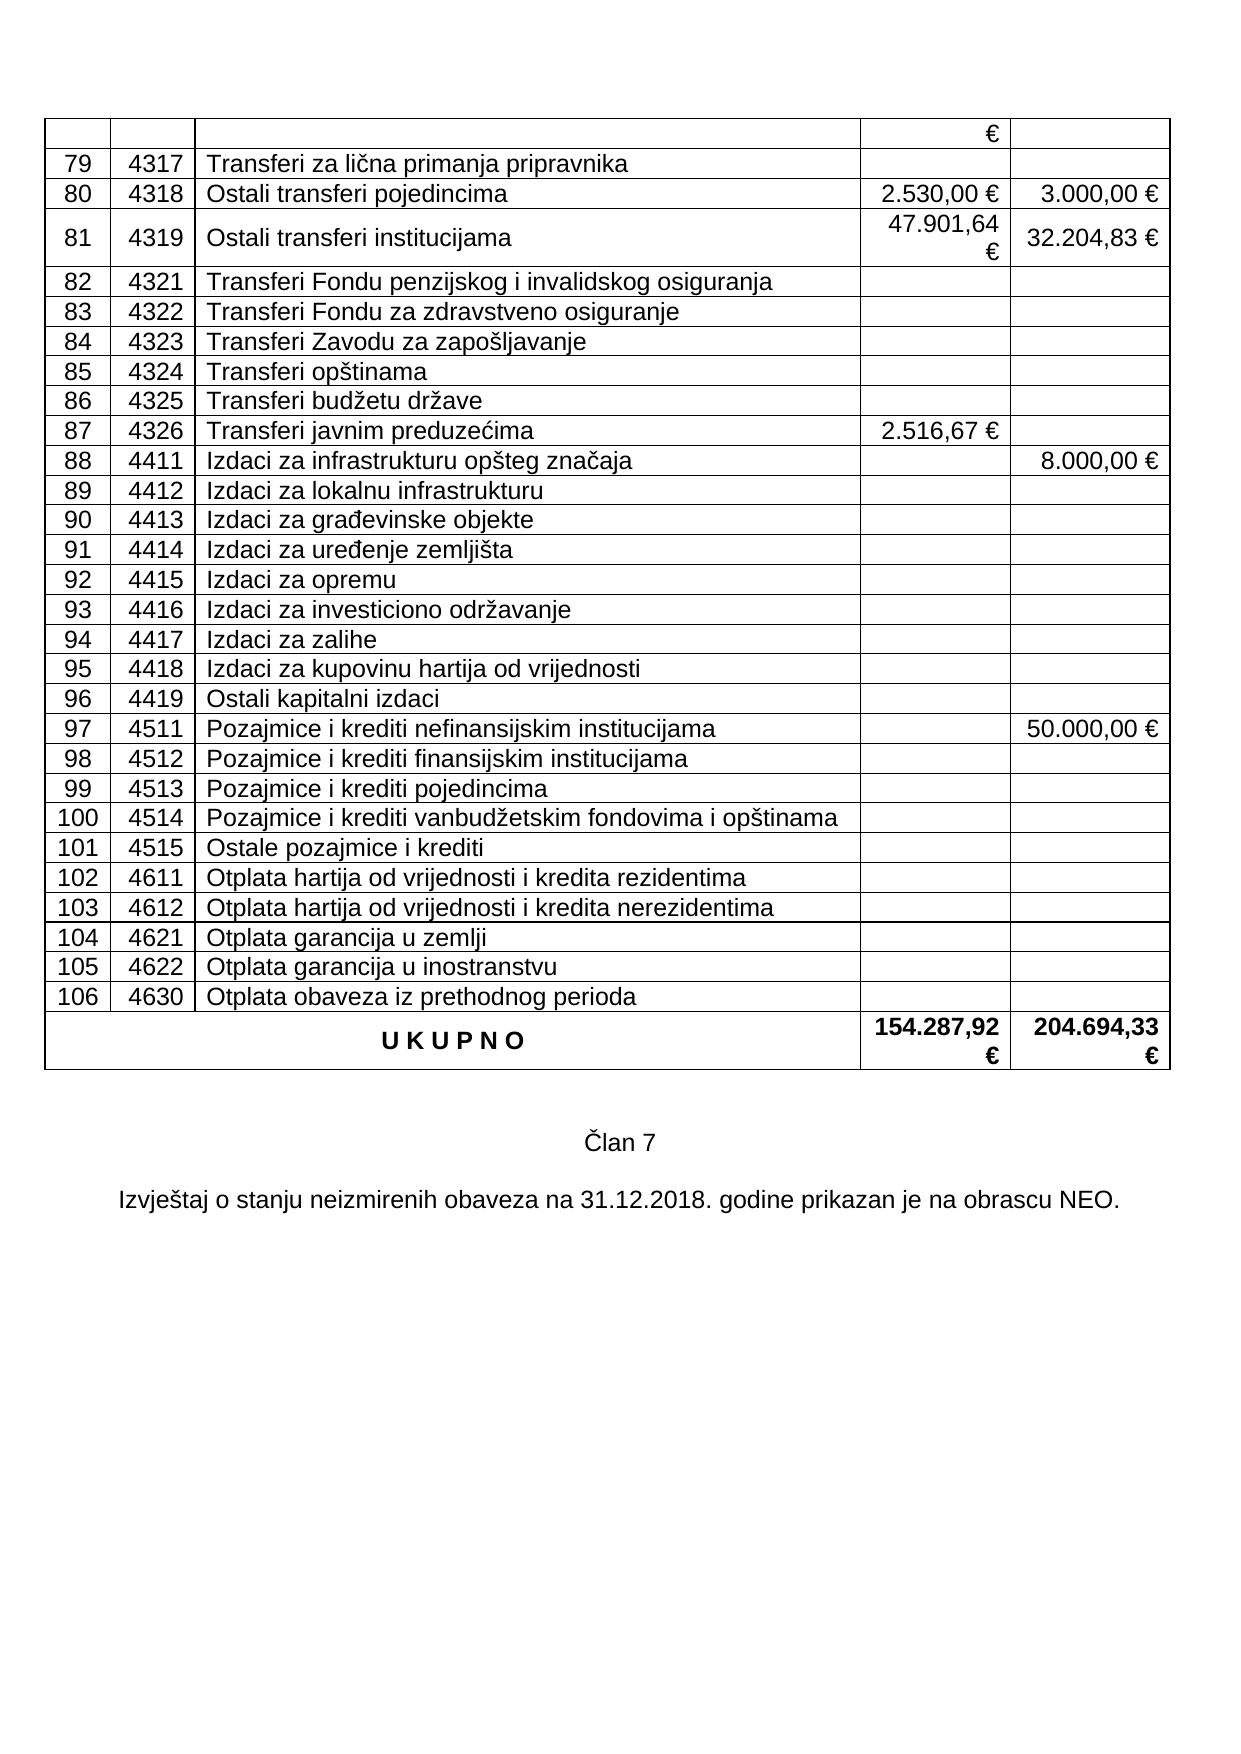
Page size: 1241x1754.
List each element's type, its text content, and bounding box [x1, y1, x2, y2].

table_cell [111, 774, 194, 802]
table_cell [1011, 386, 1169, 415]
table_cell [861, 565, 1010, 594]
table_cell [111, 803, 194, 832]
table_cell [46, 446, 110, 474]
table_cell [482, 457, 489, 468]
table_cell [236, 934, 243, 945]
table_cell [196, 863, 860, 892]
text Član 7 [118, 1128, 1122, 1157]
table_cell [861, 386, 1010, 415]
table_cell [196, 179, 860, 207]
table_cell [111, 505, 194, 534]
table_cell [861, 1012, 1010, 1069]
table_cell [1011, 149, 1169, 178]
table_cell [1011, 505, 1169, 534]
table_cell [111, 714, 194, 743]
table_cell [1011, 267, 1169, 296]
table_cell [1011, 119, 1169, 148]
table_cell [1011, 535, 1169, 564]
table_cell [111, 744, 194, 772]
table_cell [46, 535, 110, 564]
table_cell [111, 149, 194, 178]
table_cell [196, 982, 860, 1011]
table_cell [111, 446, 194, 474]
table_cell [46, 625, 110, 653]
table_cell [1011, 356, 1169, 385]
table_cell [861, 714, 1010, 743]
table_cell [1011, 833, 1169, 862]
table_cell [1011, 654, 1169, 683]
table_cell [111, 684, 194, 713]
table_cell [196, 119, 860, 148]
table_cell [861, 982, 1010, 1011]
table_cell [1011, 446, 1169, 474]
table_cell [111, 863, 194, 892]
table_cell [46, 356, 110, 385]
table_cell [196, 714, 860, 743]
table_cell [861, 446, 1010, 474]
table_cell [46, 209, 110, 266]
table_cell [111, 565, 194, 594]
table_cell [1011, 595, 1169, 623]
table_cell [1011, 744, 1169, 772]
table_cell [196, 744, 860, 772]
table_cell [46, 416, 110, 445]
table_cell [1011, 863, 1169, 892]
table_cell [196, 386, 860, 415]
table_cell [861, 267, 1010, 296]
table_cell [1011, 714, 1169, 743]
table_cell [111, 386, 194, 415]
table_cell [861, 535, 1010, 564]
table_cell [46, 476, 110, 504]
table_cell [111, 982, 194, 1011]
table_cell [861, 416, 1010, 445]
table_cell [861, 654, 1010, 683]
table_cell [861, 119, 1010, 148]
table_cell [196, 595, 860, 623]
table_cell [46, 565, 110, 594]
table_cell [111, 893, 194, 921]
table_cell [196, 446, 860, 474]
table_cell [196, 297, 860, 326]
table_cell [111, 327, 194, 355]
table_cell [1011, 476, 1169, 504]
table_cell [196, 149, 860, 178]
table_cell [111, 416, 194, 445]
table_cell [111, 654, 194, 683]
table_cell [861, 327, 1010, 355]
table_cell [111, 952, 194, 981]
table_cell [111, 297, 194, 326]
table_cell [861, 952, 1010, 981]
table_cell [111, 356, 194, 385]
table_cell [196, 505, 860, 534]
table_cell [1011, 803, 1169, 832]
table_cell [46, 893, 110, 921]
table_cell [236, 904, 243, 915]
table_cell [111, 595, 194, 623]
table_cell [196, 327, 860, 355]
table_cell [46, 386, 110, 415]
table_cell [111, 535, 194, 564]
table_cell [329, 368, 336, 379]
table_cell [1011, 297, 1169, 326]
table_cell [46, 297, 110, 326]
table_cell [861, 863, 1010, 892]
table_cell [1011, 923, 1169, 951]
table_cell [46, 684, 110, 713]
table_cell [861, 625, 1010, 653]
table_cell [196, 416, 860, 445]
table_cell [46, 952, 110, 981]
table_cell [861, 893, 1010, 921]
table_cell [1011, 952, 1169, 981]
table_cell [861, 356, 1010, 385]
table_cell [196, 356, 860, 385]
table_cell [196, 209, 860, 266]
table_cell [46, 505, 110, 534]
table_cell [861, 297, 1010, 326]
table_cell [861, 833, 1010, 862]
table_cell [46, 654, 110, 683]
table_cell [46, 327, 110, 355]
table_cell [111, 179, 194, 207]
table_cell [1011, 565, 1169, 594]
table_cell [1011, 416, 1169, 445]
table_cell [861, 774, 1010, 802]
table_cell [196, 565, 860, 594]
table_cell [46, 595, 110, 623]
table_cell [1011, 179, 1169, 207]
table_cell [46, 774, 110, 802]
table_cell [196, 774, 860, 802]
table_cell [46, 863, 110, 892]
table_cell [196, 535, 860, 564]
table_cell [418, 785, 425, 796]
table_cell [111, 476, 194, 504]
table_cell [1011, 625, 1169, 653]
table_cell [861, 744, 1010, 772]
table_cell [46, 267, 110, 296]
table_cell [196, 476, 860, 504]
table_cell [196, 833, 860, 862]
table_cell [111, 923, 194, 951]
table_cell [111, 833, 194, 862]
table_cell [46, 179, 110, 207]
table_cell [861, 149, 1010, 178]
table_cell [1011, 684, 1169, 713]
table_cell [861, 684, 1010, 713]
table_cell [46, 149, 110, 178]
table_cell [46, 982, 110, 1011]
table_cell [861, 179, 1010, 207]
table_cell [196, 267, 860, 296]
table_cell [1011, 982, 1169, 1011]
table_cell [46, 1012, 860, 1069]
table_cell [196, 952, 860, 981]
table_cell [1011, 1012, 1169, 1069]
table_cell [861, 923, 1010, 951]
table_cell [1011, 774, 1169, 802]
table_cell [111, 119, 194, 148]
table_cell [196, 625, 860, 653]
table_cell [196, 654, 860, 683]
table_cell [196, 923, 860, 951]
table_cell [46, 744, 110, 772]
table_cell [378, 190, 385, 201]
text Izvještaj o stanju neizmirenih obaveza na 31.12.2018. godine prikazan je na obrascu NEO. [118, 1185, 1122, 1214]
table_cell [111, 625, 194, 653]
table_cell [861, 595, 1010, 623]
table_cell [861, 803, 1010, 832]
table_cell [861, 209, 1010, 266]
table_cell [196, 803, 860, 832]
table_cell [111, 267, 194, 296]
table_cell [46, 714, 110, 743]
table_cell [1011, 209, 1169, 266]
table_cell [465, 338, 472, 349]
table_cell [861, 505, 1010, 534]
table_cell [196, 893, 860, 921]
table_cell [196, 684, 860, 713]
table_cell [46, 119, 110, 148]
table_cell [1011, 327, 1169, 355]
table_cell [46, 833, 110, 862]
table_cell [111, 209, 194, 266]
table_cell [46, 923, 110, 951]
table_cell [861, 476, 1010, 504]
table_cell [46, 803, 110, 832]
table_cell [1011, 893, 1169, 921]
